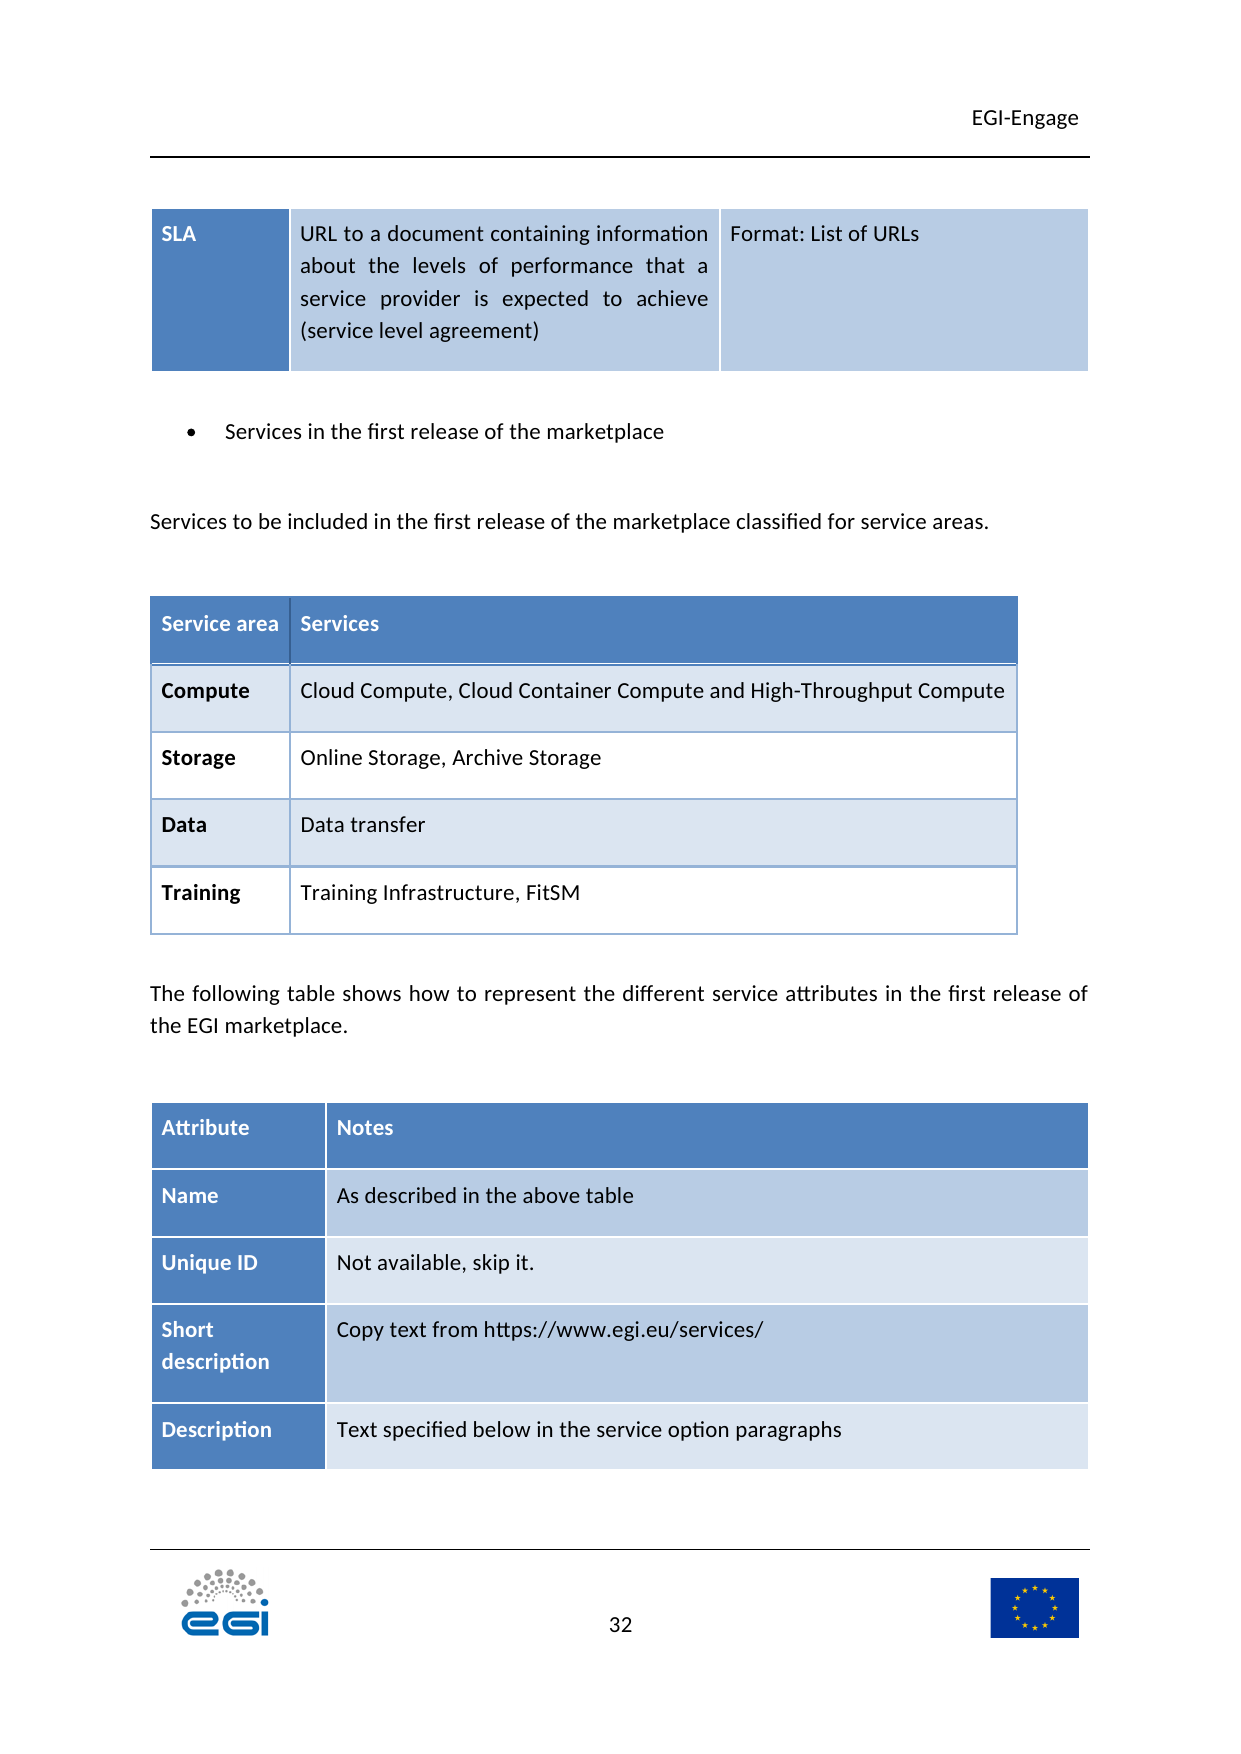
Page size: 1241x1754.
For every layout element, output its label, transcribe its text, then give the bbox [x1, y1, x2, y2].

table_cell Data [152, 800, 289, 865]
text The following table shows how to represent the different service attributes in the first release of the EGI marketplace. [150, 979, 1090, 1039]
table_header Notes [327, 1103, 1088, 1168]
table_header Attribute [152, 1103, 325, 1168]
table_cell Description [152, 1404, 325, 1469]
table_cell Training Infrastructure, FitSM [291, 868, 1016, 933]
table_cell Name [152, 1170, 325, 1236]
table_cell Short description [152, 1305, 325, 1402]
table_cell Format: List of URLs [721, 209, 1088, 371]
table_cell Online Storage, Archive Storage [291, 733, 1016, 798]
table_cell Text specified below in the service option paragraphs [327, 1404, 1088, 1469]
table_cell SLA [152, 209, 289, 371]
list Services in the first release of the marketplace [187, 417, 1090, 445]
picture [161, 1567, 287, 1638]
table_cell Unique ID [152, 1238, 325, 1303]
table_cell URL to a document containing information about the levels of performance that a service provider is expected to achieve (service level agreement) [291, 209, 719, 371]
table_header Services [291, 598, 1016, 663]
picture [990, 1578, 1079, 1638]
table_cell As described in the above table [327, 1170, 1088, 1236]
text Services to be included in the first release of the marketplace classified for service areas. [150, 507, 1090, 535]
table_header Service area [152, 598, 289, 663]
table_cell Data transfer [291, 800, 1016, 865]
table_cell Not available, skip it. [327, 1238, 1088, 1303]
table_cell Cloud Compute, Cloud Container Compute and High-Throughput Compute [291, 666, 1016, 731]
table_cell Storage [152, 733, 289, 798]
table_cell Compute [152, 666, 289, 731]
table_cell Copy text from https://www.egi.eu/services/ [327, 1305, 1088, 1402]
table_cell Training [152, 868, 289, 933]
